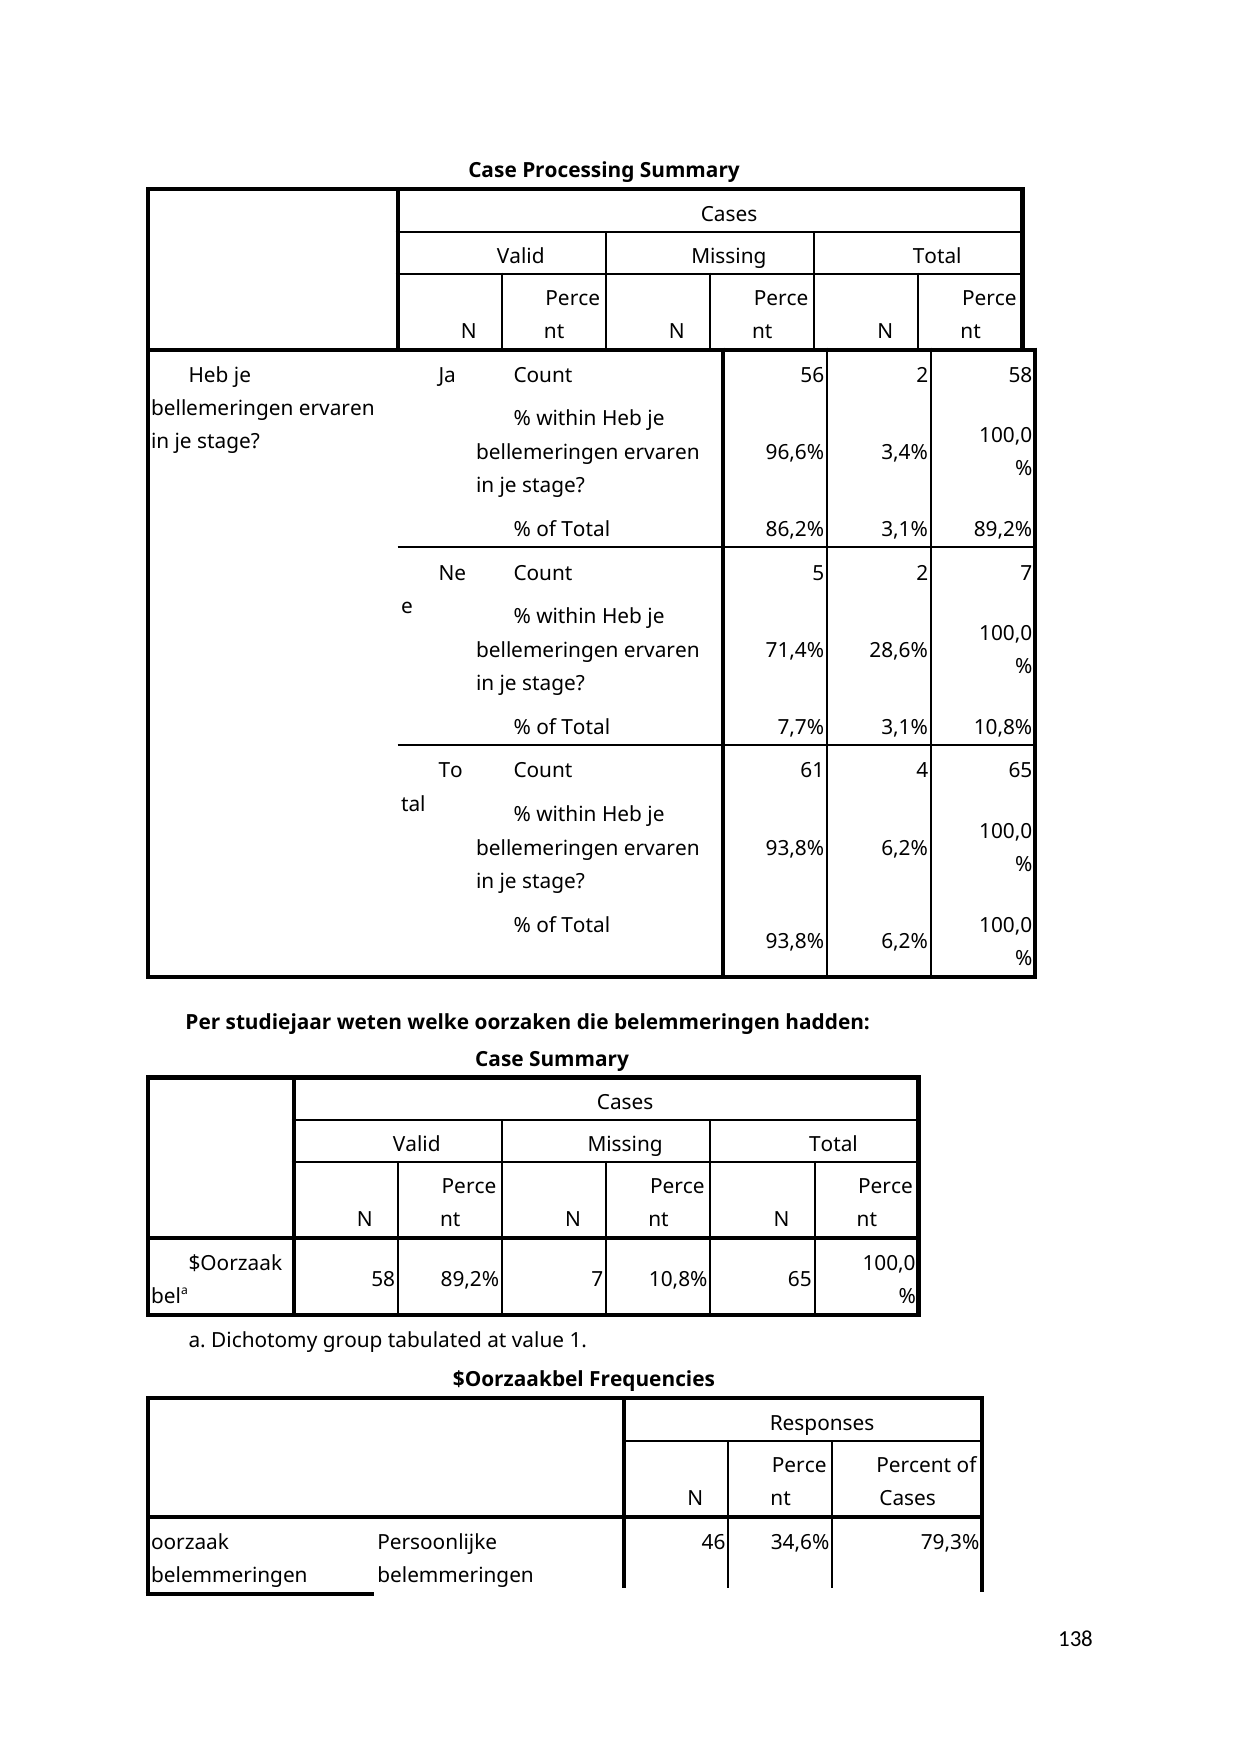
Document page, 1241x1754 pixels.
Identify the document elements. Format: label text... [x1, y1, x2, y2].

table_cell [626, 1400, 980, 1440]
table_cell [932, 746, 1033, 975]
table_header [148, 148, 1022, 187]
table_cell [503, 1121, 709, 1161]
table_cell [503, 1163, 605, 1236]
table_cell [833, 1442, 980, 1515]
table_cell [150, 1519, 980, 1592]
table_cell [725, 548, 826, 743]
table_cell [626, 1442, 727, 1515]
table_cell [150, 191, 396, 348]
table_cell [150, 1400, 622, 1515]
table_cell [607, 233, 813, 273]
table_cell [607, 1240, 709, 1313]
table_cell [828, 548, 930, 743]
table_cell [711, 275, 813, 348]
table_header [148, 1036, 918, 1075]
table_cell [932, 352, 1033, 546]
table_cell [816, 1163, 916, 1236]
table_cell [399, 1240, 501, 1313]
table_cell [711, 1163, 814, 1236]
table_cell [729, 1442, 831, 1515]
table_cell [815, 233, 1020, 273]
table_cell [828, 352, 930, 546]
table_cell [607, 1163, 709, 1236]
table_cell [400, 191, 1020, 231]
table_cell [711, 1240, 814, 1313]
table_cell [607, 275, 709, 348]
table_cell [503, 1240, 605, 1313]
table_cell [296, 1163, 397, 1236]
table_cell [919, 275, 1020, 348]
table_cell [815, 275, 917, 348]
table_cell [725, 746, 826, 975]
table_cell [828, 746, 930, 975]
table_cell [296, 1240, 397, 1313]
text Per studiejaar weten welke oorzaken die belemmeringen hadden: [148, 1007, 1093, 1036]
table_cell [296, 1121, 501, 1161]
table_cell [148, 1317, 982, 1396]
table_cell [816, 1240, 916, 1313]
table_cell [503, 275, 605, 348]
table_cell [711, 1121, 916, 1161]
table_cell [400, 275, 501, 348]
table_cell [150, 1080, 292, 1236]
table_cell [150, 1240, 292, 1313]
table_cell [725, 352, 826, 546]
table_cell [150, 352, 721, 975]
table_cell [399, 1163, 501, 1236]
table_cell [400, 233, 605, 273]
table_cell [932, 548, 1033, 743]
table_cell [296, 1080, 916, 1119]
